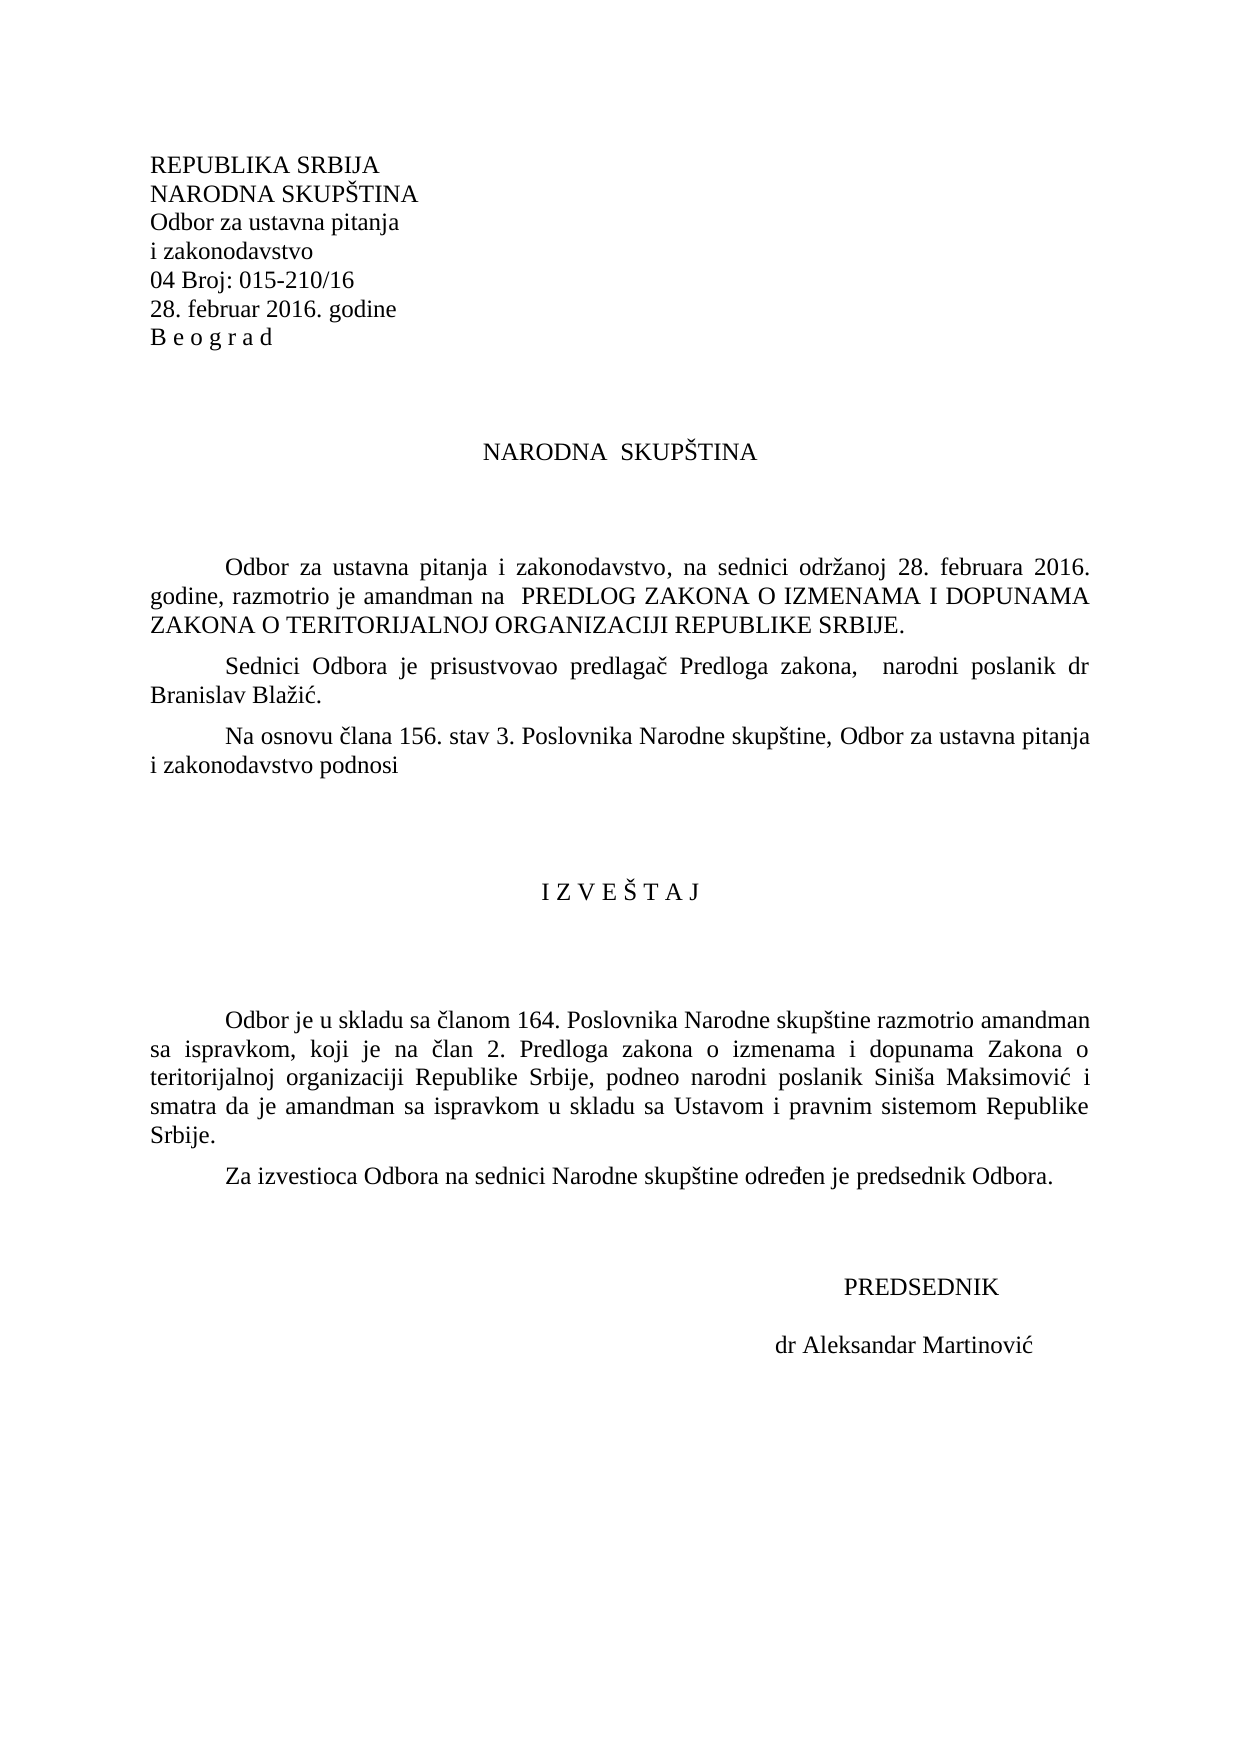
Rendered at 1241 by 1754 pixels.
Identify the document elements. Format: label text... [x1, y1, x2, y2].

text NARODNA SKUPŠTINA [150, 437, 1090, 466]
text Sednici Odbora je prisustvovao predlagač Predloga zakona, narodni poslanik dr Branislav Blažić. [150, 651, 1090, 709]
text PREDSEDNIK [150, 1272, 1090, 1301]
text Odbor je u skladu sa članom 164. Poslovnika Narodne skupštine razmotrio amandman sa ispravkom, koji je na član 2. Predloga zakona o izmenama i dopunama Zakona o teritorijalnoj organizaciji Republike Srbije, podneo narodni poslanik Siniša Maksimović i smatra da je amandman sa ispravkom u skladu sa Ustavom i pravnim sistemom Republike Srbije. [150, 1005, 1090, 1149]
text dr Aleksandar Martinović [150, 1330, 1090, 1359]
text 28. februar 2016. godine [150, 294, 1090, 322]
text Odbor za ustavna pitanja [150, 207, 1090, 236]
text i zakonodavstvo [150, 236, 1090, 265]
text I Z V E Š T A J [150, 877, 1090, 906]
text Odbor za ustavna pitanja i zakonodavstvo, na sednici održanoj 28. februara 2016. godine, razmotrio je amandman na PREDLOG ZAKONA O IZMENAMA I DOPUNAMA ZAKONA O TERITORIJALNOJ ORGANIZACIJI REPUBLIKE SRBIJE. [150, 552, 1090, 639]
text B e o g r a d [150, 322, 1090, 351]
text 04 Broj: 015-210/16 [150, 265, 1090, 294]
text Na osnovu člana 156. stav 3. Poslovnika Narodne skupštine, Odbor za ustavna pitanja i zakonodavstvo podnosi [150, 721, 1090, 779]
text REPUBLIKA SRBIJA [150, 150, 1090, 179]
text Za izvestioca Odbora na sednici Narodne skupštine određen je predsednik Odbora. [150, 1161, 1090, 1190]
text NARODNA SKUPŠTINA [150, 179, 1090, 207]
